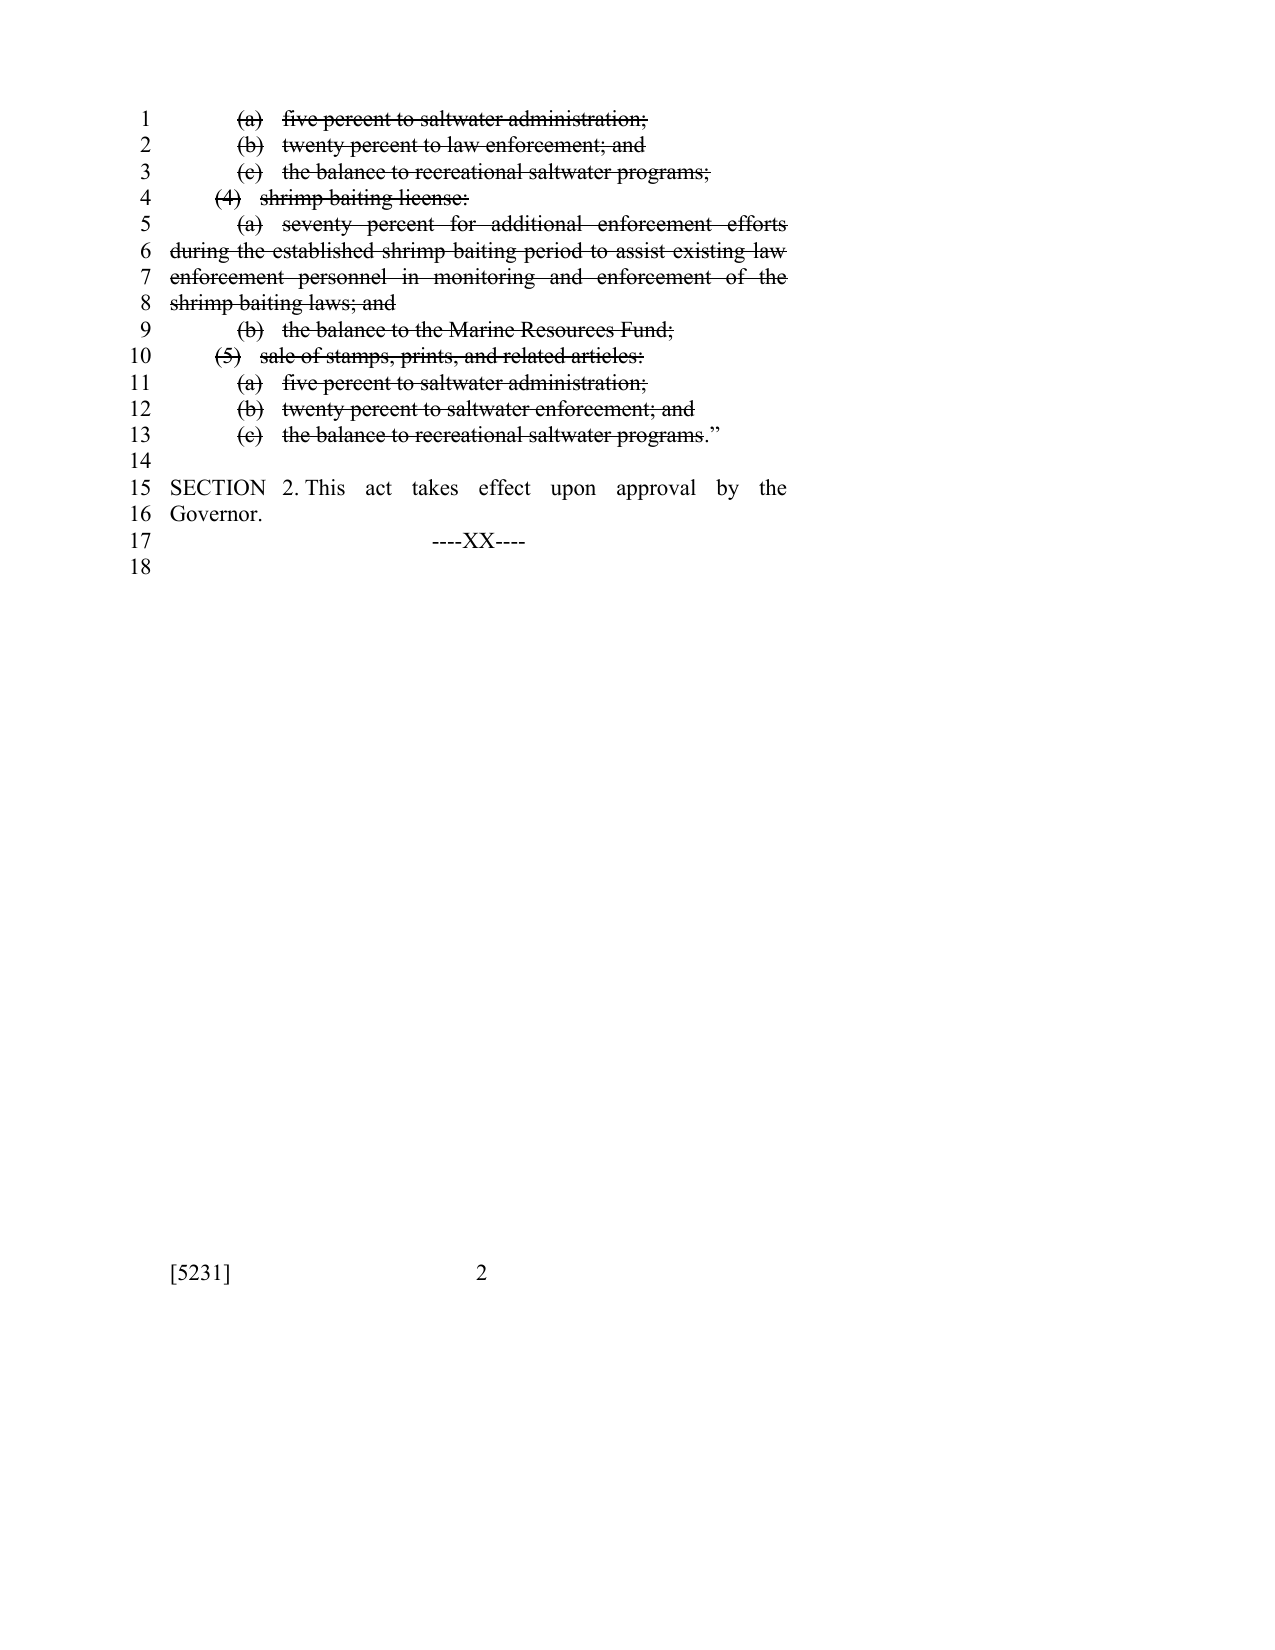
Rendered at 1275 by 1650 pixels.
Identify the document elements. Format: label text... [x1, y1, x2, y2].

text (a) five percent to saltwater administration; [169, 105, 787, 131]
text (a) seventy percent for additional enforcement efforts during the established shrimp baiting period to assist existing law enforcement personnel in monitoring and enforcement of the shrimp baiting laws; and [169, 252, 787, 278]
text ----XX---- [169, 527, 787, 553]
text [169, 158, 787, 184]
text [169, 131, 787, 158]
text (4) shrimp baiting license: [169, 184, 787, 210]
text (5) sale of stamps, prints, and related articles: [169, 342, 787, 368]
text (b) the balance to the Marine Resources Fund; [169, 316, 787, 342]
text (a) five percent to saltwater administration; [169, 368, 787, 395]
text (a) seventy percent for additional enforcement efforts during the established shrimp baiting period to assist existing law enforcement personnel in monitoring and enforcement of the shrimp baiting laws; and [169, 279, 787, 316]
text (b) twenty percent to saltwater enforcement; and [169, 395, 787, 421]
text (c) the balance to recreational saltwater programs.” [169, 421, 787, 448]
text SECTION 2. This act takes effect upon approval by the Governor. [169, 474, 787, 527]
text (a) seventy percent for additional enforcement efforts during the established shrimp baiting period to assist existing law enforcement personnel in monitoring and enforcement of the shrimp baiting laws; and [169, 210, 787, 251]
